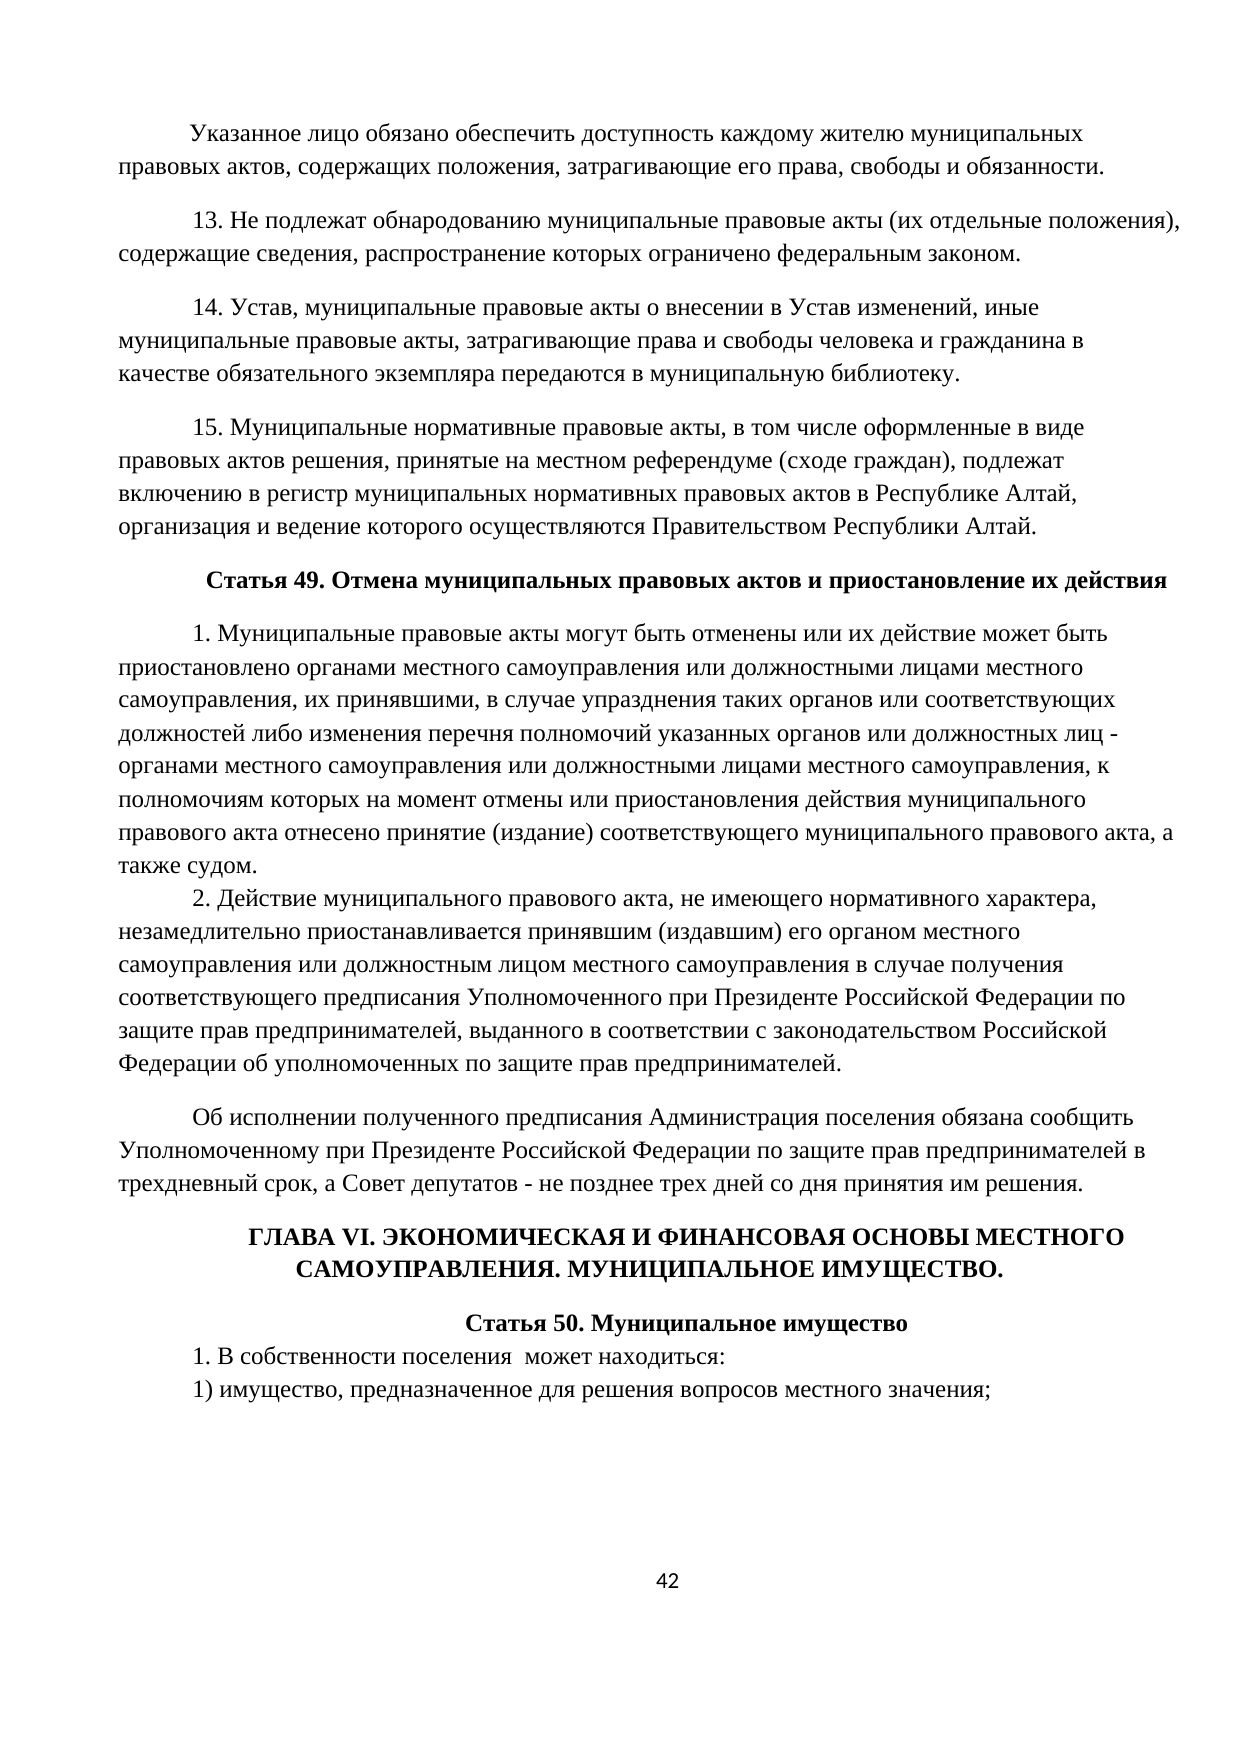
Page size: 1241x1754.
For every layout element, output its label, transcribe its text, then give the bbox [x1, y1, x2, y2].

text 13. Не подлежат обнародованию муниципальные правовые акты (их отдельные положения), содержащие сведения, распространение которых ограничено федеральным законом. [118, 205, 1181, 267]
text 1. В собственности поселения может находиться: [118, 1341, 1181, 1370]
text 1) имущество, предназначенное для решения вопросов местного значения; [118, 1374, 1181, 1403]
text 14. Устав, муниципальные правовые акты о внесении в Устав изменений, иные муниципальные правовые акты, затрагивающие права и свободы человека и гражданина в качестве обязательного экземпляра передаются в муниципальную библиотеку. [118, 292, 1181, 387]
text Об исполнении полученного предписания Администрация поселения обязана сообщить Уполномоченному при Президенте Российской Федерации по защите прав предпринимателей в трехдневный срок, а Совет депутатов - не позднее трех дней со дня принятия им решения. [118, 1102, 1181, 1196]
text 2. Действие муниципального правового акта, не имеющего нормативного характера, незамедлительно приостанавливается принявшим (издавшим) его органом местного самоуправления или должностным лицом местного самоуправления в случае получения соответствующего предписания Уполномоченного при Президенте Российской Федерации по защите прав предпринимателей, выданного в соответствии с законодательством Российской Федерации об уполномоченных по защите прав предпринимателей. [118, 883, 1181, 1077]
text 15. Муниципальные нормативные правовые акты, в том числе оформленные в виде правовых актов решения, принятые на местном референдуме (сходе граждан), подлежат включению в регистр муниципальных нормативных правовых актов в Республике Алтай, организация и ведение которого осуществляются Правительством Республики Алтай. [118, 412, 1181, 539]
text ГЛАВА VI. ЭКОНОМИЧЕСКАЯ И ФИНАНСОВАЯ ОСНОВЫ МЕСТНОГО САМОУПРАВЛЕНИЯ. МУНИЦИПАЛЬНОЕ ИМУЩЕСТВО. [118, 1222, 1181, 1283]
text Указанное лицо обязано обеспечить доступность каждому жителю муниципальных правовых актов, содержащих положения, затрагивающие его права, свободы и обязанности. [118, 118, 1181, 180]
text Статья 50. Муниципальное имущество [118, 1308, 1181, 1337]
text Статья 49. Отмена муниципальных правовых актов и приостановление их действия [118, 565, 1181, 593]
text 1. Муниципальные правовые акты могут быть отменены или их действие может быть приостановлено органами местного самоуправления или должностными лицами местного самоуправления, их принявшими, в случае упразднения таких органов или соответствующих должностей либо изменения перечня полномочий указанных органов или должностных лиц -органами местного самоуправления или должностными лицами местного самоуправления, к полномочиям которых на момент отмены или приостановления действия муниципального правового акта отнесено принятие (издание) соответствующего муниципального правового акта, а также судом. [118, 618, 1181, 878]
